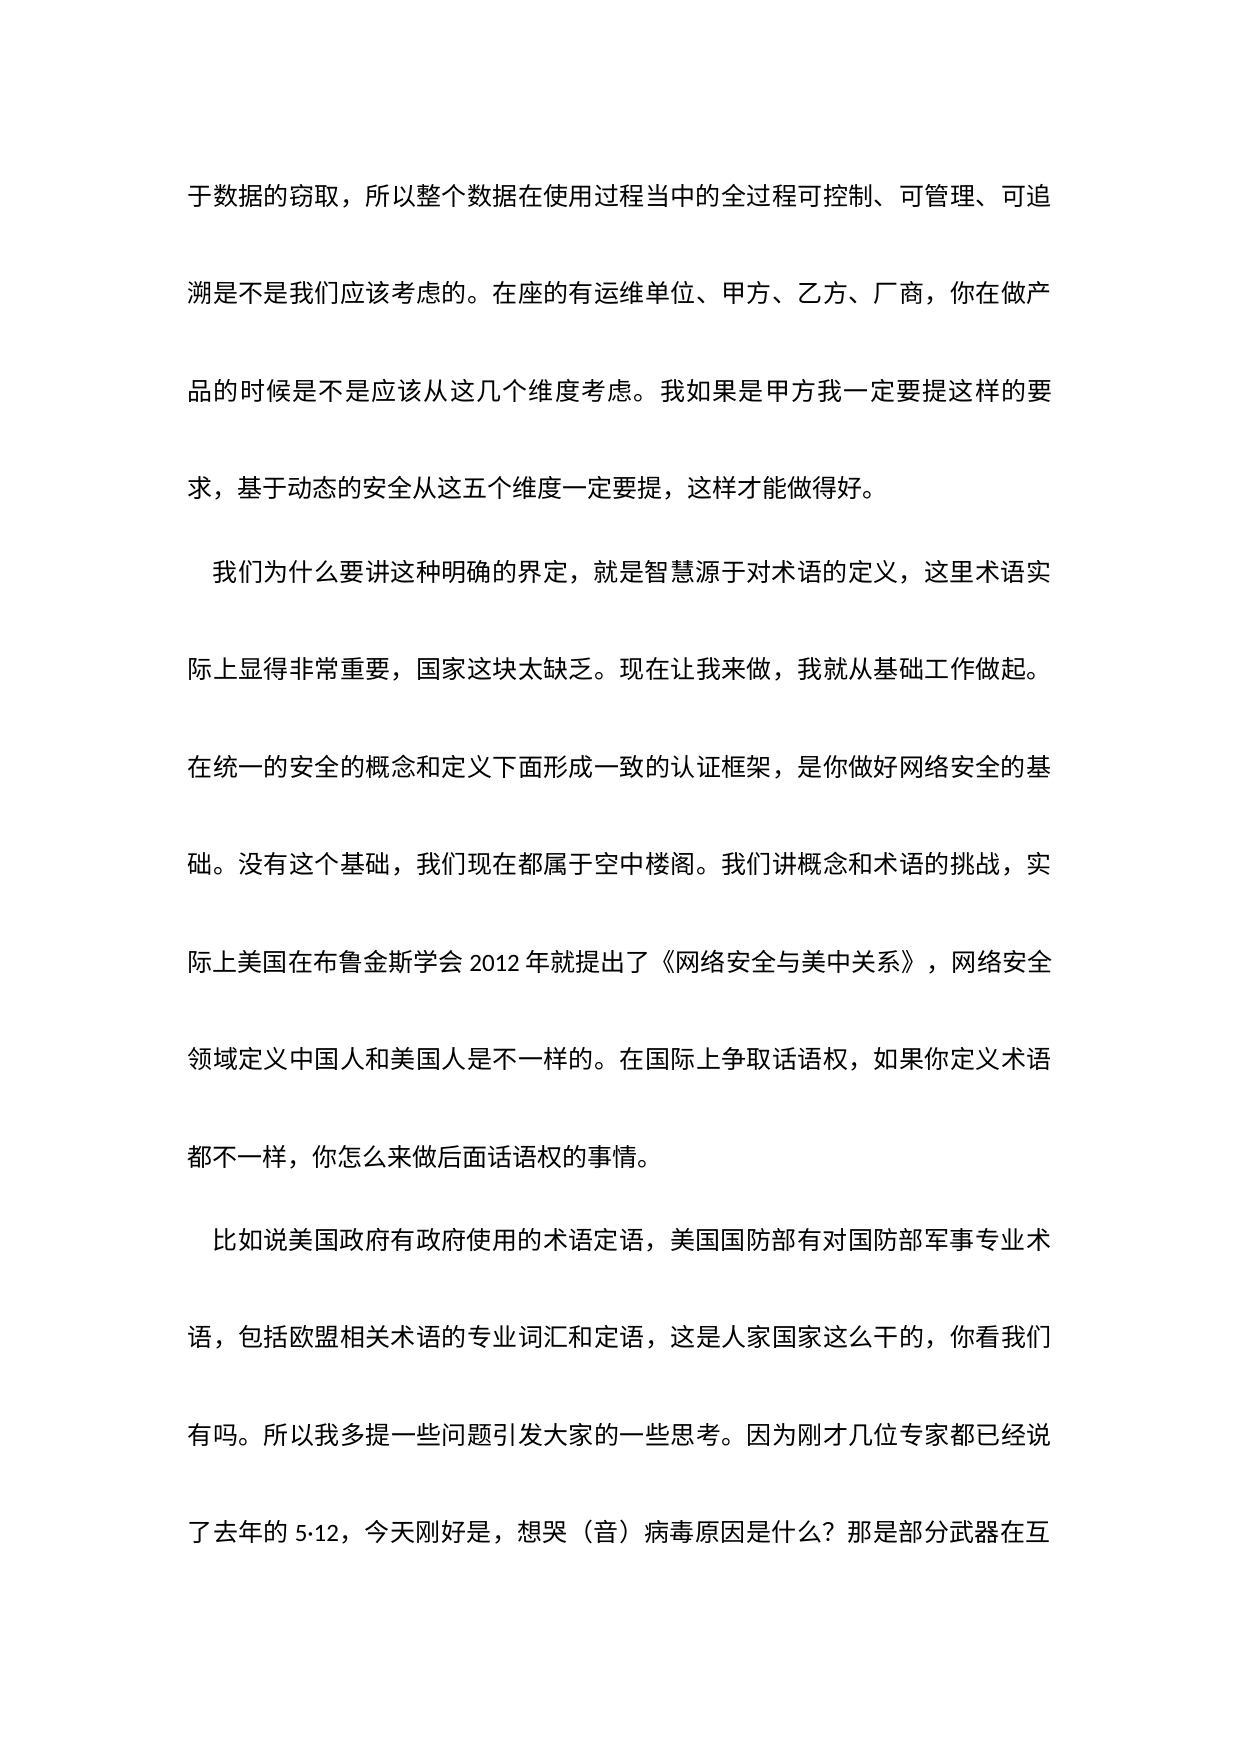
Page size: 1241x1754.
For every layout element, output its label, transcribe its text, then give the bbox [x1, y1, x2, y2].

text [187, 1206, 1053, 1563]
text 我们为什么要讲这种明确的界定，就是智慧源于对术语的定义，这里术语实际上显得非常重要，国家这块太缺乏。现在让我来做，我就从基础工作做起。在统一的安全的概念和定义下面形成一致的认证框架，是你做好网络安全的基础。没有这个基础，我们现在都属于空中楼阁。我们讲概念和术语的挑战，实际上美国在布鲁金斯学会2012年就提出了《网络安全与美中关系》，网络安全领域定义中国人和美国人是不一样的。在国际上争取话语权，如果你定义术语都不一样，你怎么来做后面话语权的事情。 [187, 538, 1053, 1188]
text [187, 162, 1053, 519]
